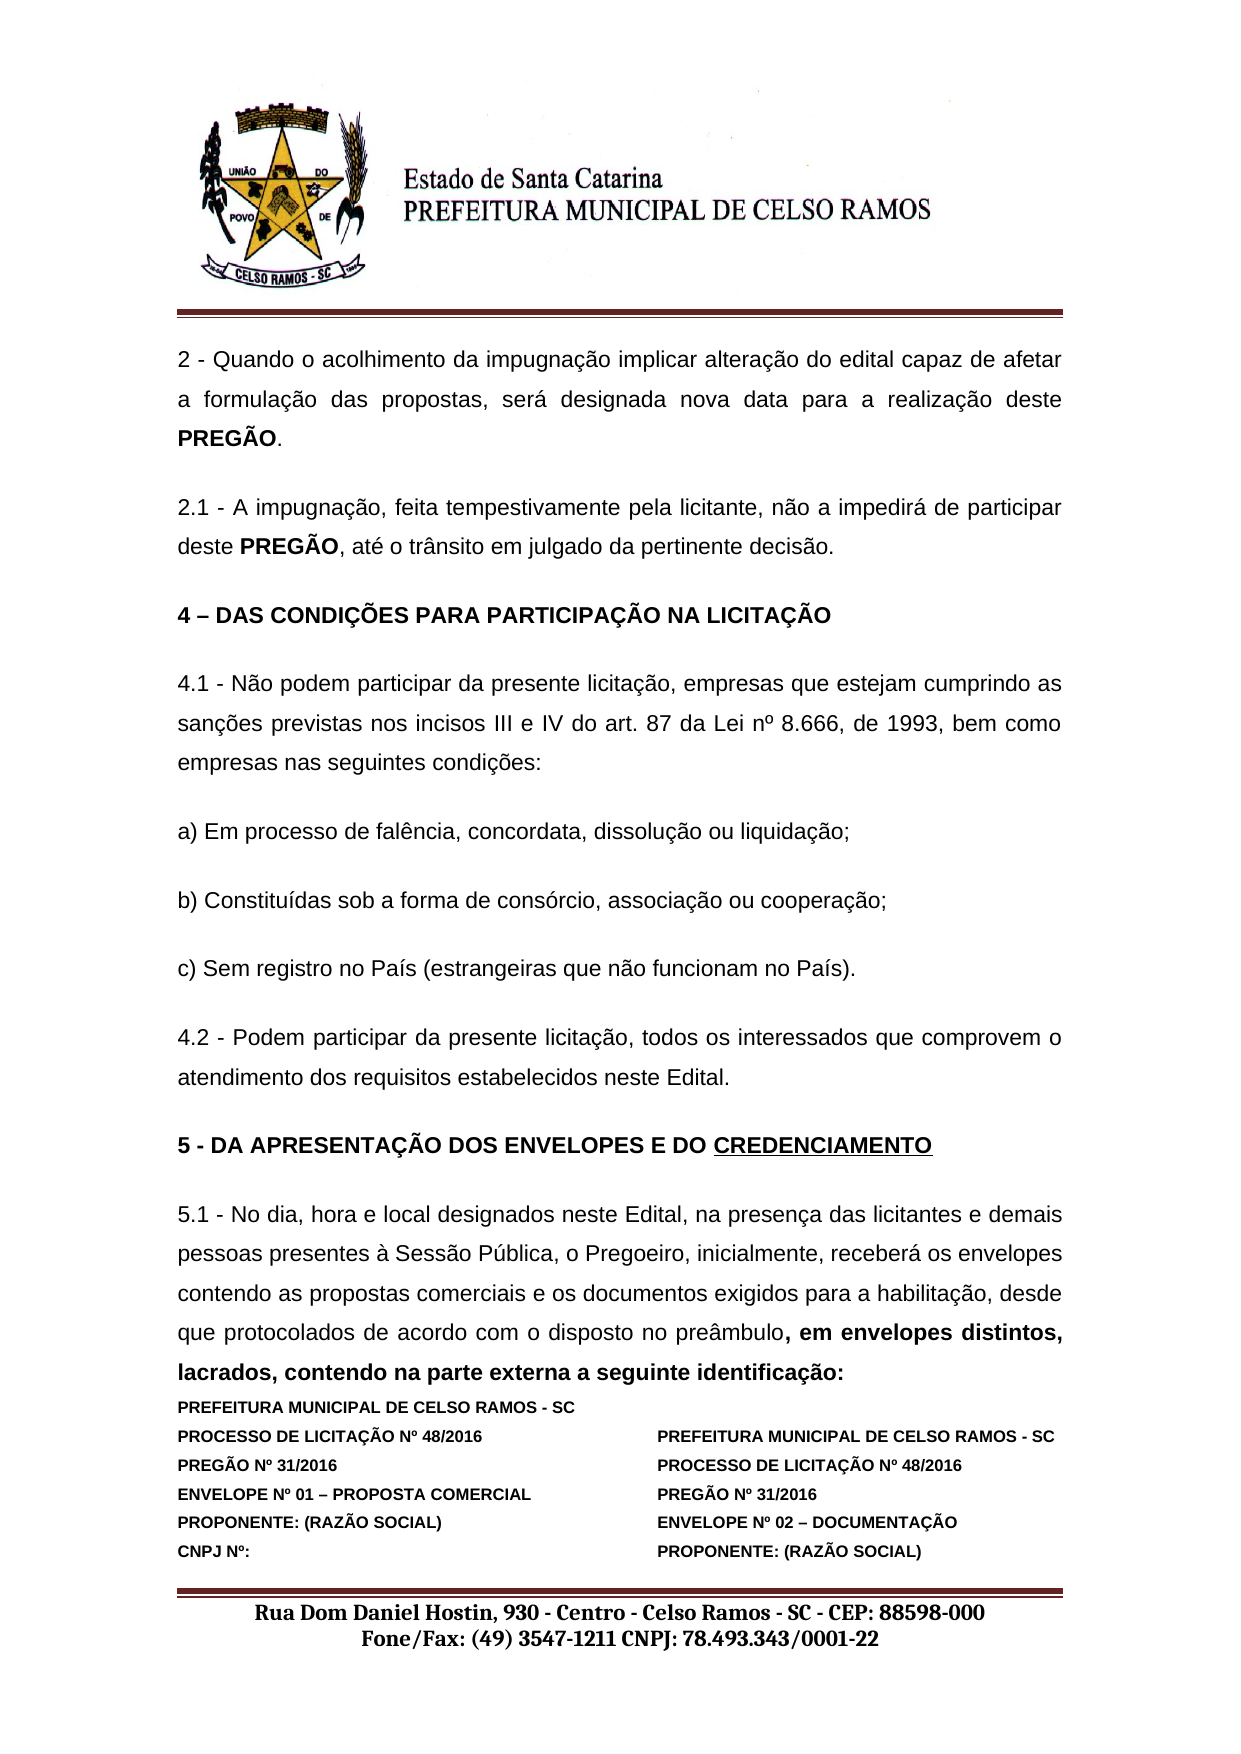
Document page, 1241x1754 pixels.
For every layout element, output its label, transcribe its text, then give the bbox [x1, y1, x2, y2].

picture [178, 73, 1062, 307]
text PREFEITURA MUNICIPAL DE CELSO RAMOS - SC [177, 1398, 583, 1417]
text b) Constituídas sob a forma de consórcio, associação ou cooperação; [177, 887, 1063, 913]
text CNPJ Nº: [177, 1542, 583, 1561]
text ENVELOPE Nº 02 – DOCUMENTAÇÃO [657, 1513, 1063, 1532]
text PREFEITURA MUNICIPAL DE CELSO RAMOS - SC [657, 1427, 1063, 1446]
text a) Em processo de falência, concordata, dissolução ou liquidação; [177, 818, 1063, 844]
text 5 - DA APRESENTAÇÃO DOS ENVELOPES E DO CREDENCIAMENTO [177, 1132, 1063, 1158]
text 2.1 - A impugnação, feita tempestivamente pela licitante, não a impedirá de participar deste PREGÃO, até o trânsito em julgado da pertinente decisão. [177, 494, 1063, 559]
text PREGÃO Nº 31/2016 [657, 1484, 1063, 1503]
text PROPONENTE: (RAZÃO SOCIAL) [657, 1542, 1063, 1561]
text 4.1 - Não podem participar da presente licitação, empresas que estejam cumprindo as sanções previstas nos incisos III e IV do art. 87 da Lei nº 8.666, de 1993, bem como empresas nas seguintes condições: [177, 670, 1063, 776]
text c) Sem registro no País (estrangeiras que não funcionam no País). [177, 955, 1063, 982]
text 4 – DAS CONDIÇÕES PARA PARTICIPAÇÃO NA LICITAÇÃO [177, 602, 1063, 628]
text ENVELOPE Nº 01 – PROPOSTA COMERCIAL [177, 1484, 583, 1503]
text PROCESSO DE LICITAÇÃO Nº 48/2016 [177, 1427, 583, 1446]
text PROCESSO DE LICITAÇÃO Nº 48/2016 [657, 1456, 1063, 1475]
text 2 - Quando o acolhimento da impugnação implicar alteração do edital capaz de afetar a formulação das propostas, será designada nova data para a realização deste PREGÃO. [177, 346, 1063, 451]
text PROPONENTE: (RAZÃO SOCIAL) [177, 1513, 583, 1532]
text 5.1 - No dia, hora e local designados neste Edital, na presença das licitantes e demais pessoas presentes à Sessão Pública, o Pregoeiro, inicialmente, receberá os envelopes contendo as propostas comerciais e os documentos exigidos para a habilitação, desde que protocolados de acordo com o disposto no preâmbulo, em envelopes distintos, lacrados, contendo na parte externa a seguinte identificação: [177, 1201, 1063, 1385]
text 4.2 - Podem participar da presente licitação, todos os interessados que comprovem o atendimento dos requisitos estabelecidos neste Edital. [177, 1024, 1063, 1090]
text PREGÃO Nº 31/2016 [177, 1456, 583, 1475]
